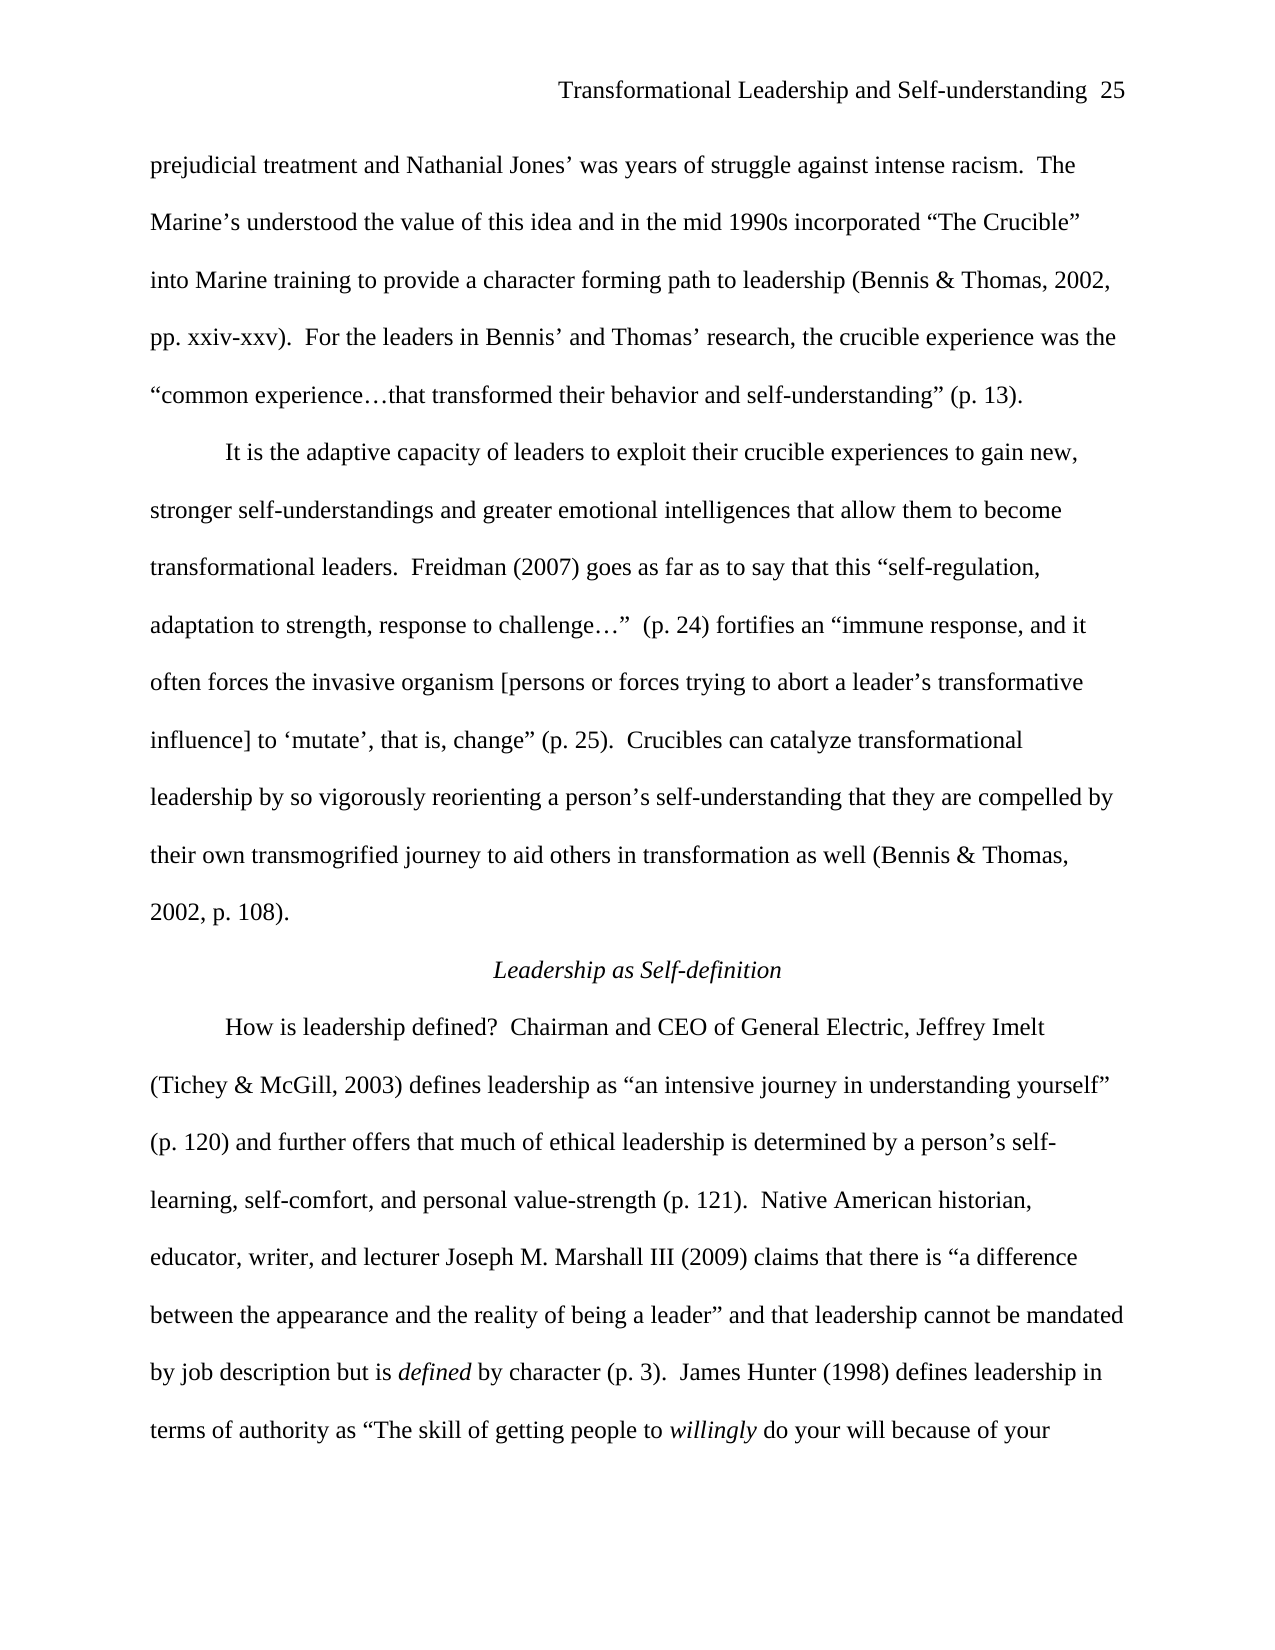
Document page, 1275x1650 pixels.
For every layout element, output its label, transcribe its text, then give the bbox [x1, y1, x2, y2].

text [150, 150, 1125, 409]
text It is the adaptive capacity of leaders to exploit their crucible experiences to gain new, stronger self-understandings and greater emotional intelligences that allow them to become transformational leaders. Freidman (2007) goes as far as to say that this “self-regulation, adaptation to strength, response to challenge…” (p. 24) fortifies an “immune response, and it often forces the invasive organism [persons or forces trying to abort a leader’s transformative influence] to ‘mutate’, that is, change” (p. 25). Crucibles can catalyze transformational leadership by so vigorously reorienting a person’s self-understanding that they are compelled by their own transmogrified journey to aid others in transformation as well (Bennis & Thomas, 2002, p. 108). [150, 437, 1125, 926]
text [150, 1012, 1125, 1444]
text Leadership as Self-definition [150, 955, 1125, 984]
